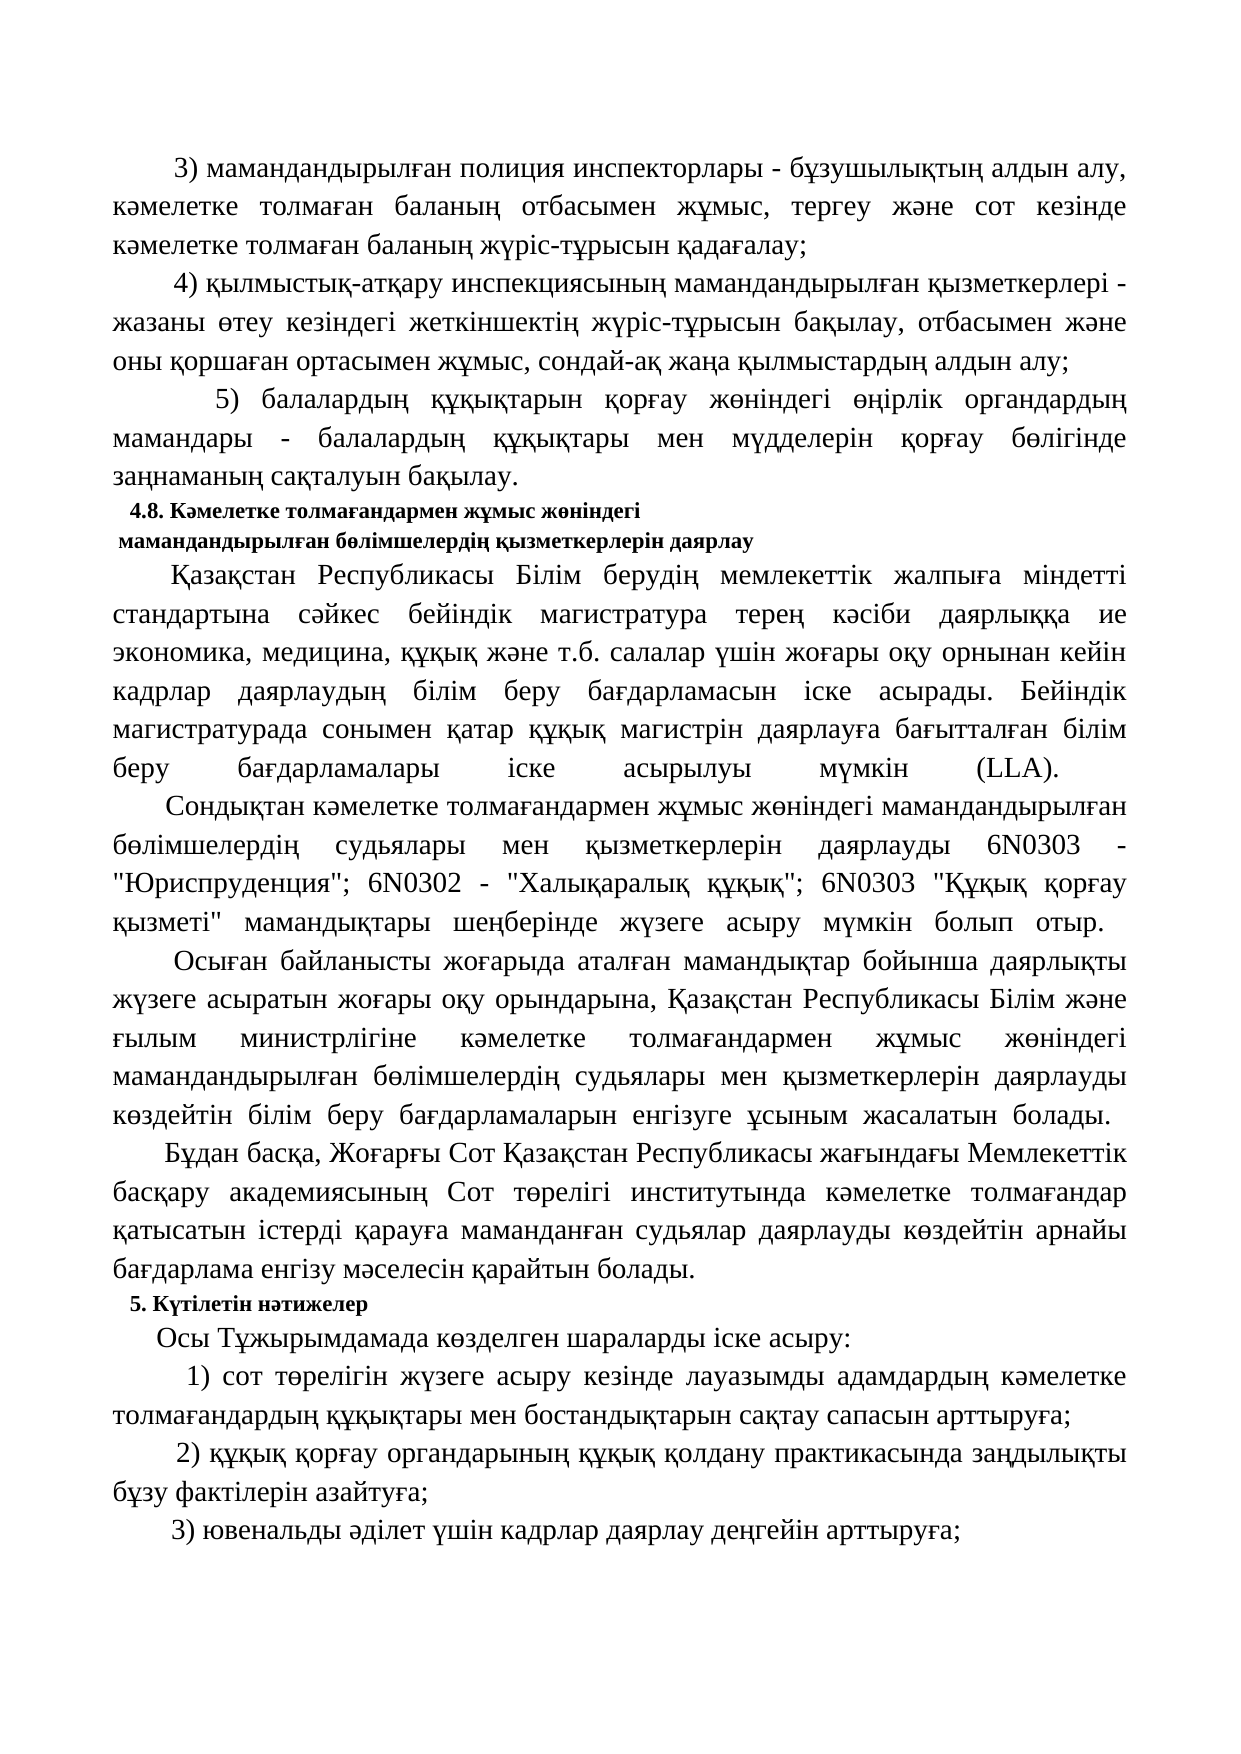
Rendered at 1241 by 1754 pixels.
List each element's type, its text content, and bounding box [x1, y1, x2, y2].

text 4.8. Кәмелетке толмағандармен жұмыс жөніндегі мамандандырылған бөлімшелердің қызметкерлерін даярлау [112, 497, 1128, 553]
text 4) қылмыстық-атқару инспекциясының мамандандырылған қызметкерлері - жазаны өтеу кезіндегі жеткіншектің жүріс-тұрысын бақылау, отбасымен және оны қоршаған ортасымен жұмыс, сондай-ақ жаңа қылмыстардың алдын алу; [112, 266, 1128, 376]
text 2) құқық қорғау органдарының құқық қолдану практикасында заңдылықты бұзу фактілерін азайтуға; [112, 1435, 1128, 1507]
text 5. Күтілетін нәтижелер [112, 1289, 1128, 1316]
text 3) мамандандырылған полиция инспекторлары - бұзушылықтың алдын алу, кәмелетке толмаған баланың отбасымен жұмыс, тергеу және сот кезінде кәмелетке толмаған баланың жүріс-тұрысын қадағалау; [112, 150, 1128, 261]
text Осы Тұжырымдамада көзделген шараларды іске асыру: [112, 1320, 1128, 1353]
text Қазақстан Республикасы Білім берудің мемлекеттік жалпыға міндетті стандартына сәйкес бейіндік магистратура терең кәсіби даярлыққа ие экономика, медицина, құқық және т.б. салалар үшін жоғары оқу орнынан кейін кадрлар даярлаудың білім беру бағдарламасын іске асырады. Бейіндік магистратурада сонымен қатар құқық магистрін даярлауға бағытталған білім беру бағдарламалары іске асырылуы мүмкін (LLА). Сондықтан кәмелетке толмағандармен жұмыс жөніндегі мамандандырылған бөлімшелердің судьялары мен қызметкерлерін даярлауды 6N0303 - "Юриспруденция"; 6N0302 - "Халықаралық құқық"; 6N0303 "Құқық қорғау қызметі" мамандықтары шеңберінде жүзеге асыру мүмкін болып отыр. Осыған байланысты жоғарыда аталған мамандықтар бойынша даярлықты жүзеге асыратын жоғары оқу орындарына, Қазақстан Республикасы Білім және ғылым министрлігіне кәмелетке толмағандармен жұмыс жөніндегі мамандандырылған бөлімшелердің судьялары мен қызметкерлерін даярлауды көздейтін білім беру бағдарламаларын енгізуге ұсыным жасалатын болады. Бұдан басқа, Жоғарғы Сот Қазақстан Республикасы жағындағы Мемлекеттік басқару академиясының Сот төрелігі институтында кәмелетке толмағандар қатысатын істерді қарауға маманданған судьялар даярлауды көздейтін арнайы бағдарлама енгізу мәселесін қарайтын болады. [112, 557, 1128, 1284]
text 5) балалардың құқықтарын қорғау жөніндегі өңірлік органдардың мамандары - балалардың құқықтары мен мүдделерін қорғау бөлігінде заңнаманың сақталуын бақылау. [112, 381, 1128, 492]
text 1) сот төрелігін жүзеге асыру кезінде лауазымды адамдардың кәмелетке толмағандардың құқықтары мен бостандықтарын сақтау сапасын арттыруға; [112, 1358, 1128, 1430]
text 3) ювенальды әділет үшін кадрлар даярлау деңгейін арттыруға; [112, 1512, 1128, 1546]
